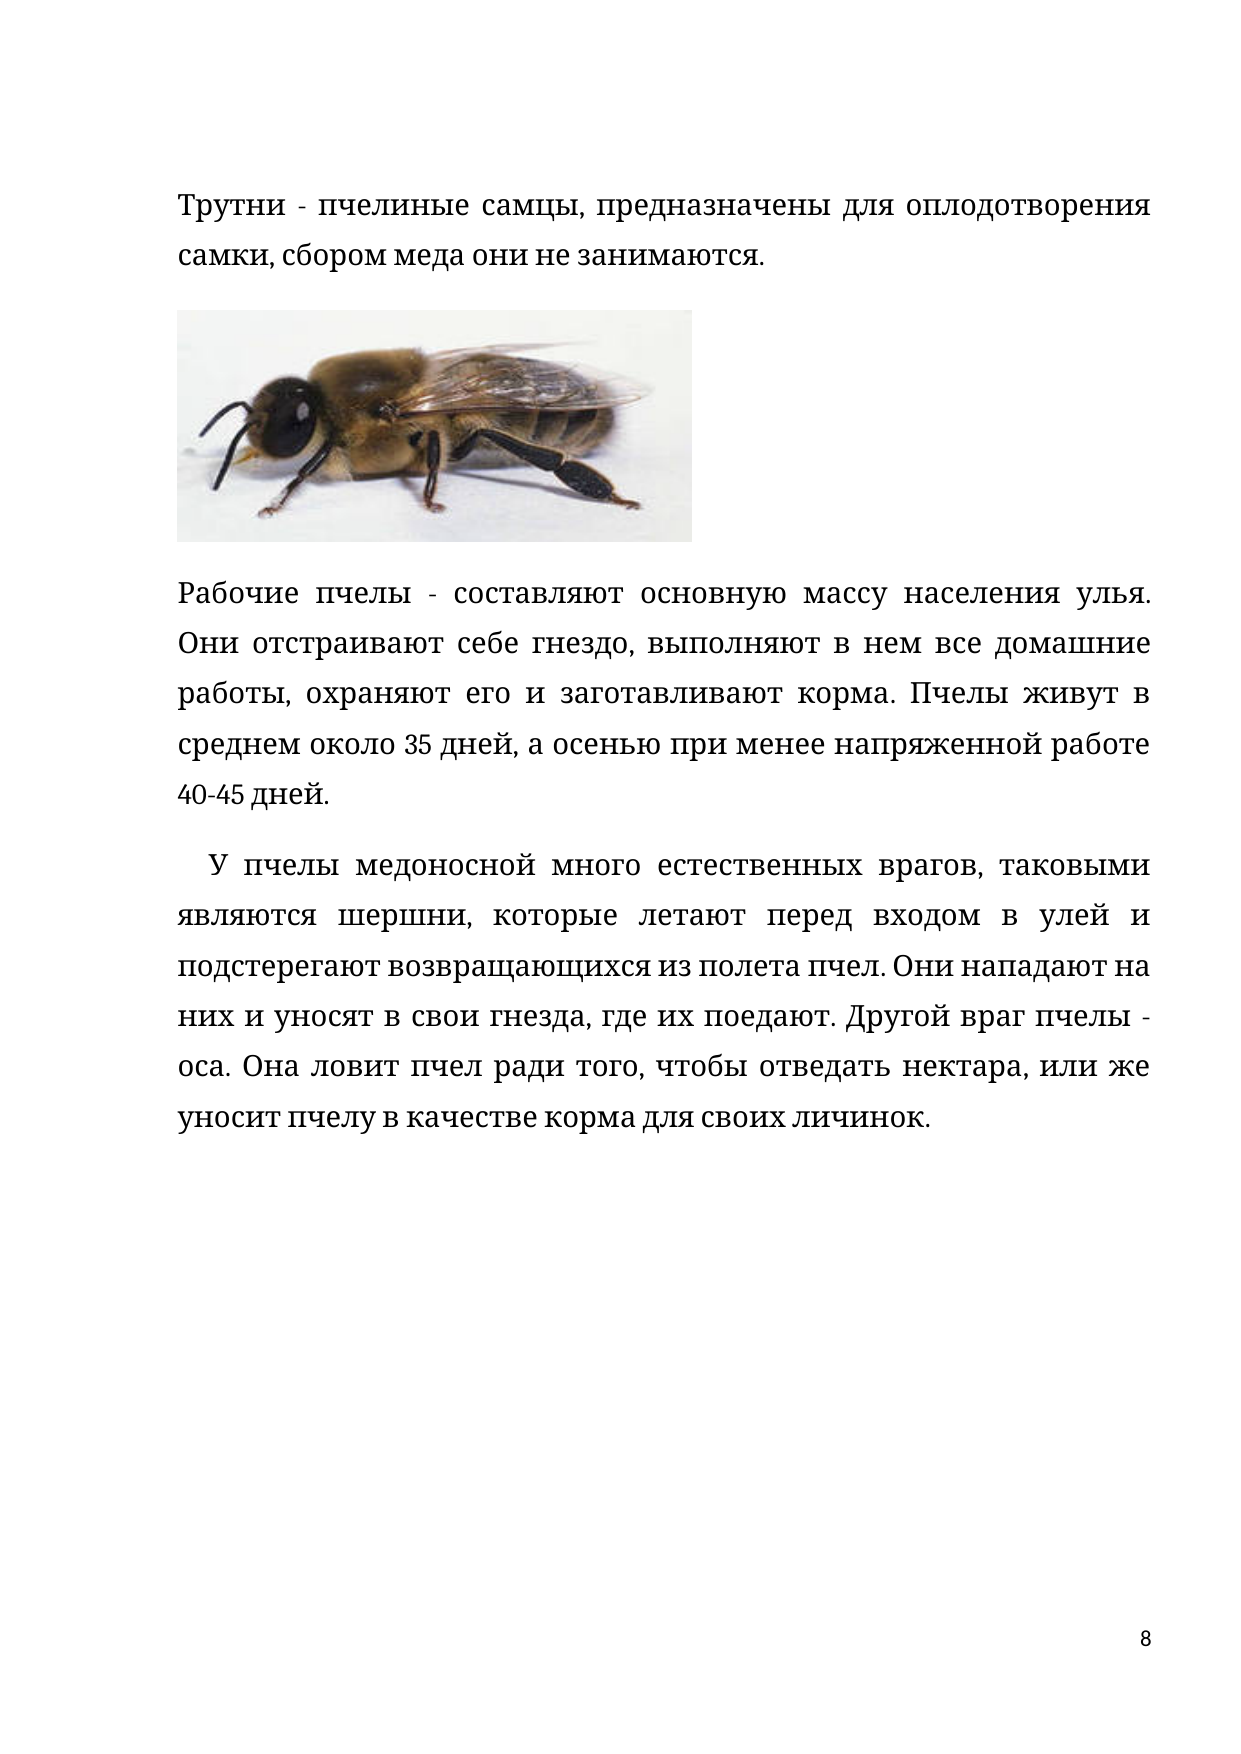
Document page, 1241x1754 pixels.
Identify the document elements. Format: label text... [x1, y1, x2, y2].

text Рабочие пчелы - составляют основную массу населения улья. Они отстраивают себе гнездо, выполняют в нем все домашние работы, охраняют его и заготавливают корма. Пчелы живут в среднем около 35 дней, а осенью при менее напряженной работе 40-45 дней. [177, 577, 1152, 812]
picture [177, 310, 692, 542]
text У пчелы медоносной много естественных врагов, таковыми являются шершни, которые летают перед входом в улей и подстерегают возвращающихся из полета пчел. Они нападают на них и уносят в свои гнезда, где их поедают. Другой враг пчелы - оса. Она ловит пчел ради того, чтобы отведать нектара, или же уносит пчелу в качестве корма для своих личинок. [177, 849, 1152, 1134]
text Трутни - пчелиные самцы, предназначены для оплодотворения самки, сбором меда они не занимаются. [177, 189, 1152, 273]
